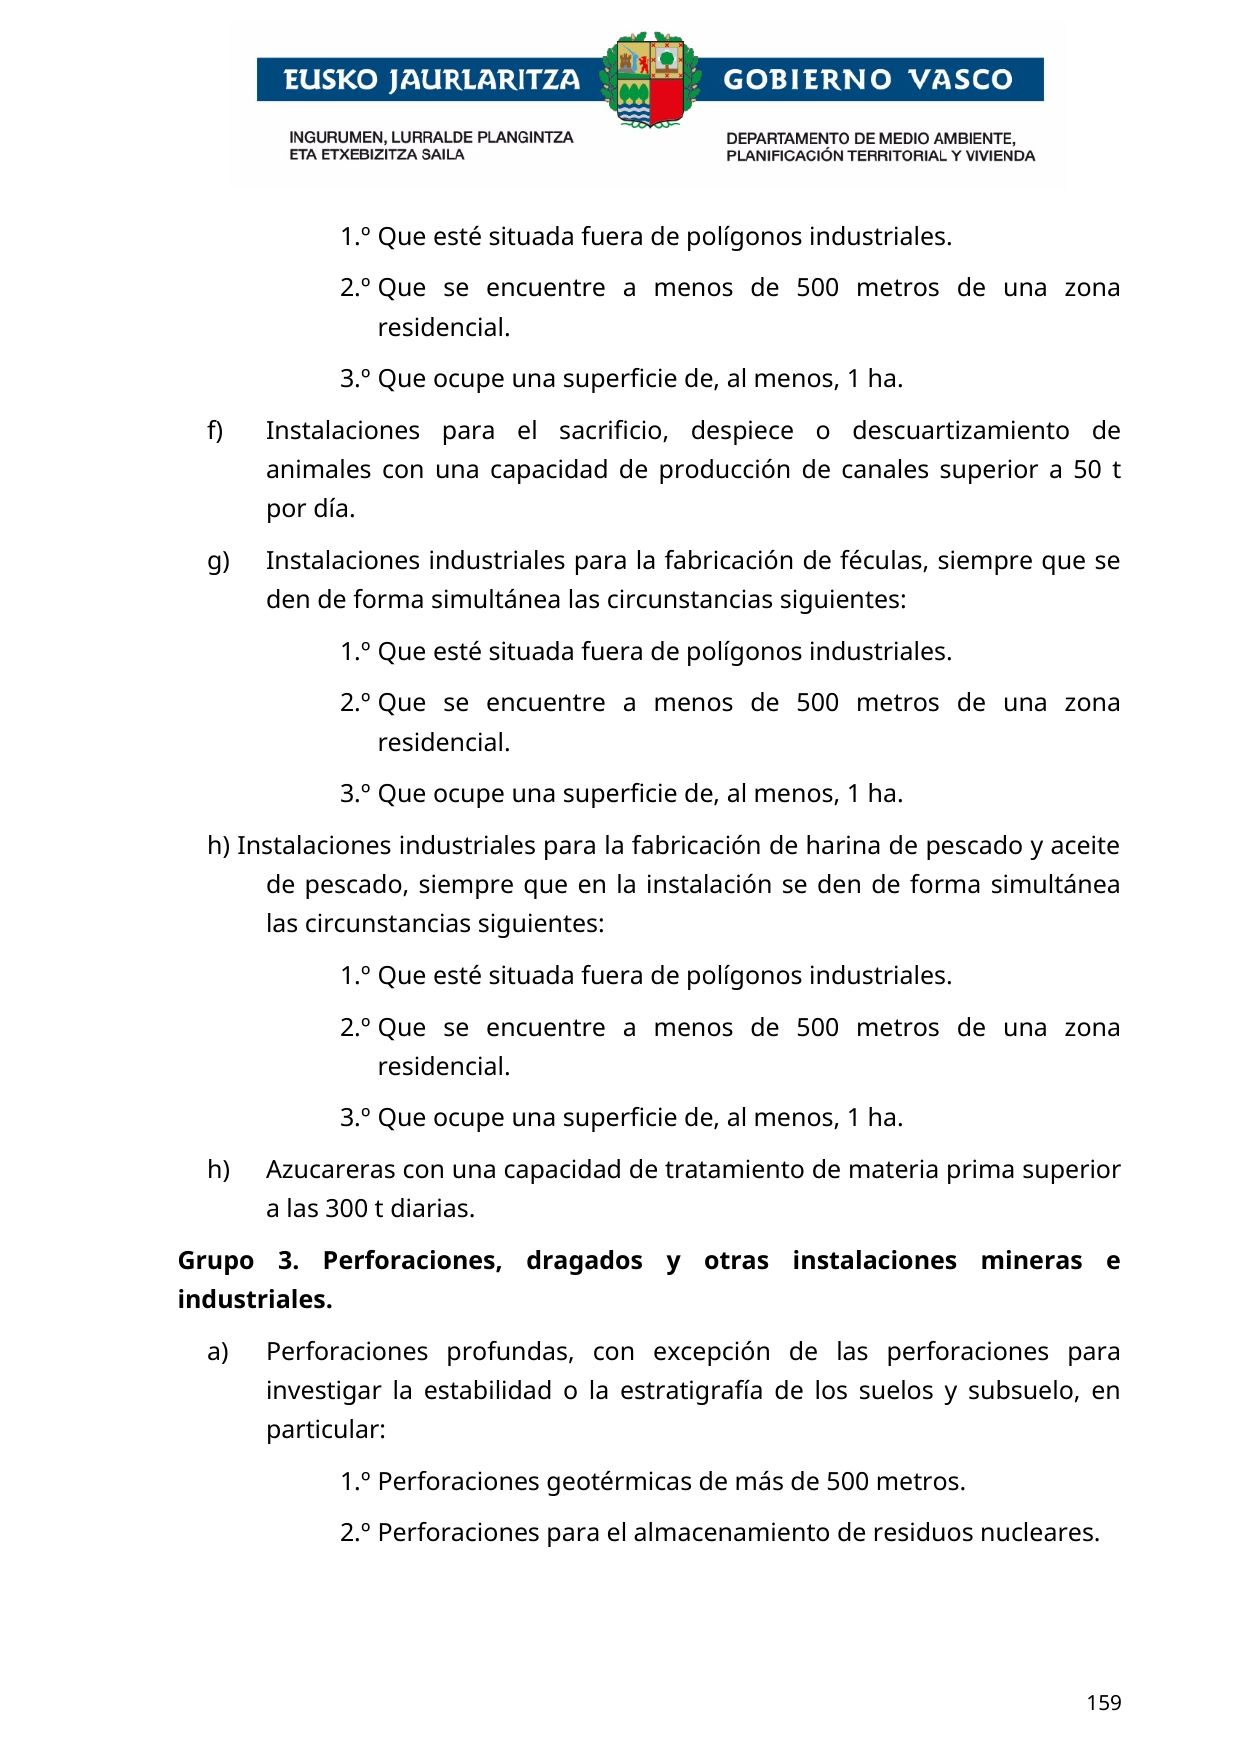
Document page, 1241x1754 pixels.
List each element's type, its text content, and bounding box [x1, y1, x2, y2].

list Que se encuentre a menos de 500 metros de una zona residencial. [340, 1009, 1122, 1082]
list Azucareras con una capacidad de tratamiento de materia prima superior a las 300 t diarias. [207, 1152, 1122, 1225]
list Instalaciones para el sacrificio, despiece o descuartizamiento de animales con una capacidad de producción de canales superior a 50 t por día. [207, 413, 1122, 525]
text Grupo 3. Perforaciones, dragados y otras instalaciones mineras e industriales. [177, 1243, 1122, 1316]
list Que ocupe una superficie de, al menos, 1 ha. [340, 776, 1122, 810]
list Perforaciones profundas, con excepción de las perforaciones para investigar la estabilidad o la estratigrafía de los suelos y subsuelo, en particular: [207, 1333, 1122, 1446]
picture [230, 20, 1069, 189]
list Que se encuentre a menos de 500 metros de una zona residencial. [340, 270, 1122, 343]
list Que ocupe una superficie de, al menos, 1 ha. [340, 361, 1122, 395]
list Instalaciones industriales para la fabricación de féculas, siempre que se den de forma simultánea las circunstancias siguientes: [207, 543, 1122, 616]
list Que se encuentre a menos de 500 metros de una zona residencial. [340, 685, 1122, 758]
list Perforaciones para el almacenamiento de residuos nucleares. [340, 1515, 1122, 1549]
list Que esté situada fuera de polígonos industriales. [340, 218, 1122, 252]
list Que ocupe una superficie de, al menos, 1 ha. [340, 1100, 1122, 1134]
text h) Instalaciones industriales para la fabricación de harina de pescado y aceite de pescado, siempre que en la instalación se den de forma simultánea las circunstancias siguientes: [207, 828, 1122, 940]
list Perforaciones geotérmicas de más de 500 metros. [340, 1463, 1122, 1497]
list Que esté situada fuera de polígonos industriales. [340, 633, 1122, 667]
list Que esté situada fuera de polígonos industriales. [340, 958, 1122, 992]
